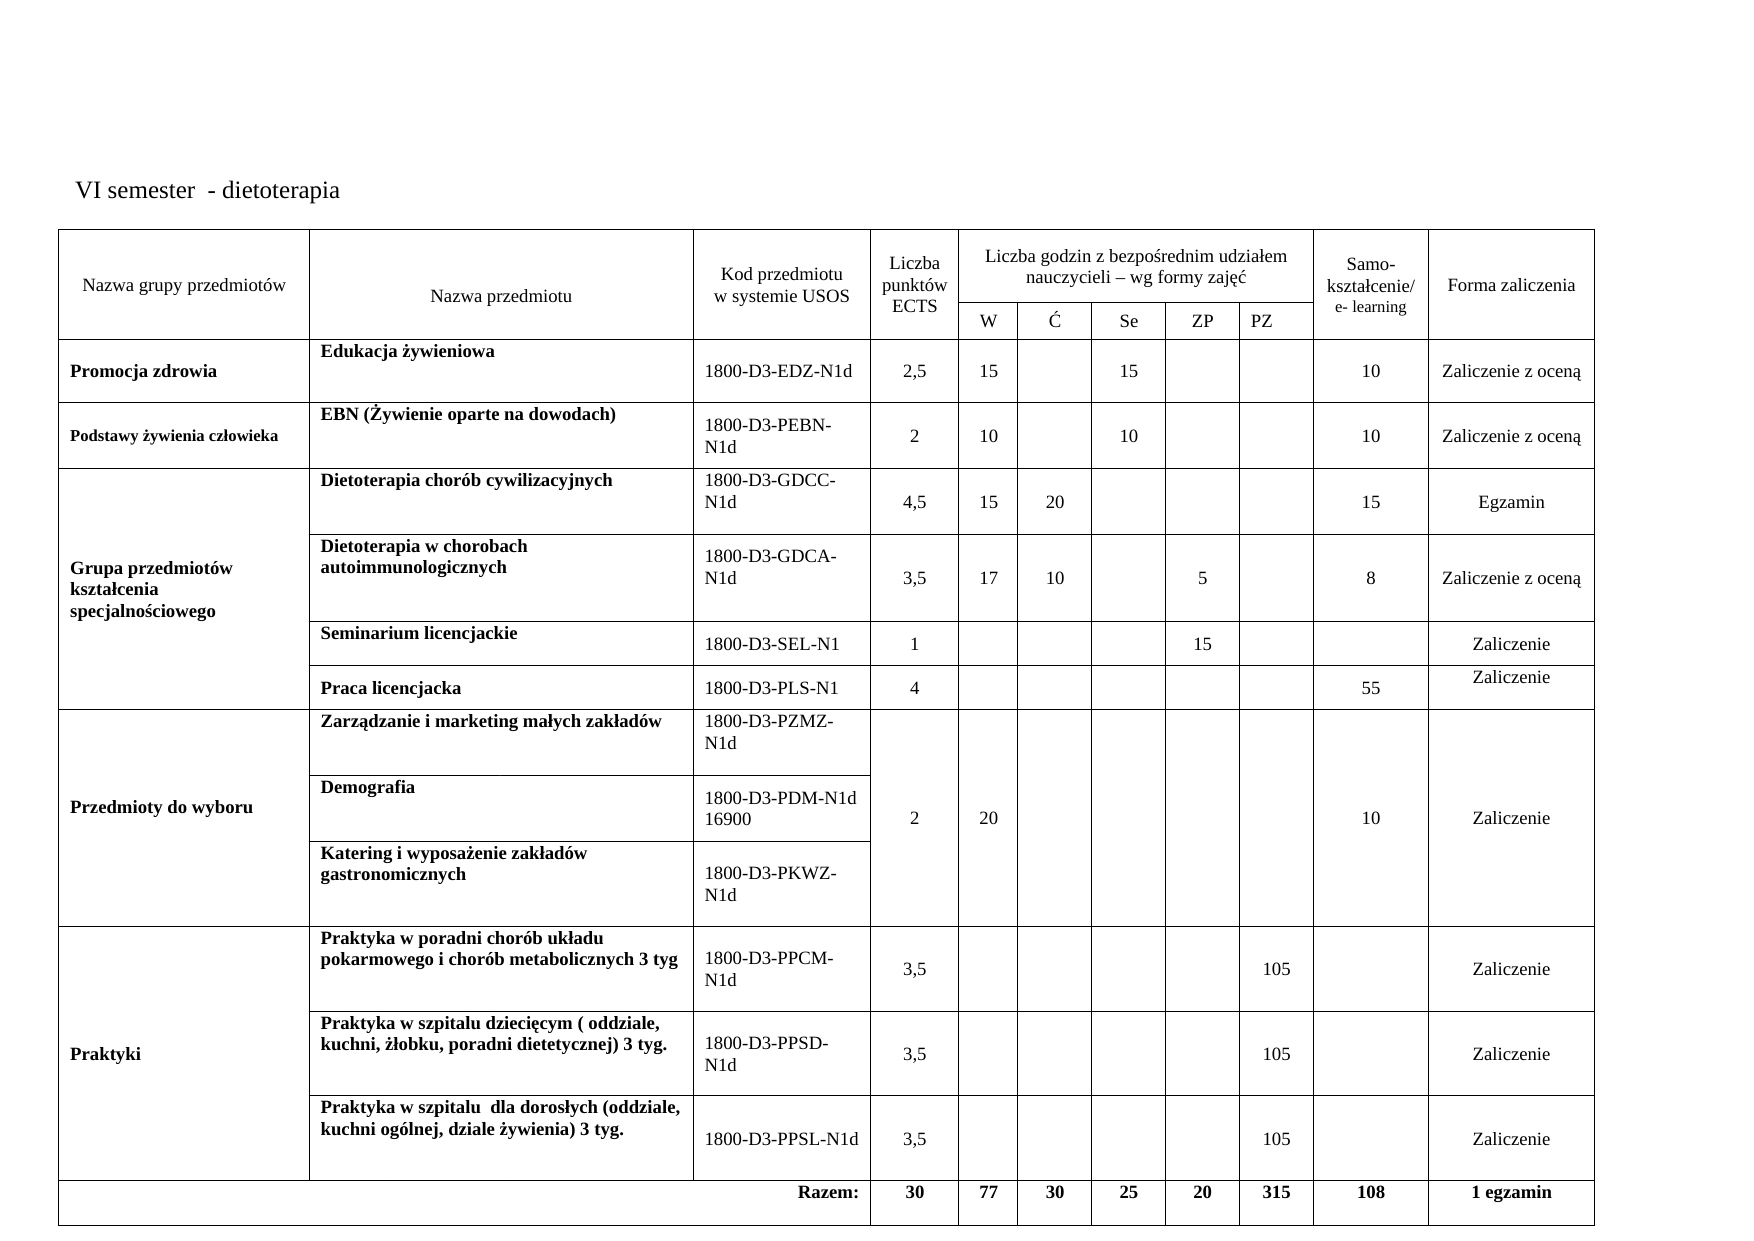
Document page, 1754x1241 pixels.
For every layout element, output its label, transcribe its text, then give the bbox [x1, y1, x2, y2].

table_cell [1240, 710, 1313, 926]
table_cell [1092, 622, 1165, 665]
table_cell Ć [1018, 303, 1091, 339]
table_cell [1166, 1096, 1239, 1180]
table_cell 10 [1092, 403, 1165, 468]
table_cell Praktyki [59, 927, 309, 1180]
table_cell 3,5 [871, 535, 958, 621]
table_cell Praktyka w poradni chorób układu pokarmowego i chorób metabolicznych 3 tyg Dr D. Nowak - koordynator praktyk K. i Z. Żywienia i Dietetyki [310, 927, 693, 1011]
table_cell [1166, 927, 1239, 1011]
table_cell 15 [959, 469, 1017, 534]
table_cell Praktyka w szpitalu dziecięcym ( oddziale, kuchni, żłobku, poradni dietetycznej) 3 tyg. Dr D. Nowak - koordynator praktyk K. i Z. Żywienia i Dietetyki [310, 1012, 693, 1095]
table_cell [1018, 927, 1091, 1011]
table_cell 10 [1314, 710, 1428, 926]
table_header Liczba punktów ECTS [871, 230, 958, 339]
table_cell 2 [871, 403, 958, 468]
table_cell [1166, 666, 1239, 709]
table_cell Zaliczenie [1429, 1096, 1594, 1180]
table_header Kod przedmiotu w systemie USOS [694, 230, 870, 339]
table_cell 1800-D3-SEL-N1 [694, 622, 870, 665]
table_cell [959, 927, 1017, 1011]
table_cell 3,5 [871, 1096, 958, 1180]
table_cell ZP [1166, 303, 1239, 339]
table_cell 3,5 [871, 927, 958, 1011]
table_cell 1 egzamin [1429, 1181, 1594, 1224]
table_cell Zaliczenie z oceną [1429, 403, 1594, 468]
table_cell 1800-D3-GDCA-N1d [694, 535, 870, 621]
table_cell 55 [1314, 666, 1428, 709]
table_cell [1092, 535, 1165, 621]
table_cell Podstawy żywienia człowieka [59, 403, 309, 468]
table_cell 25 [1092, 1181, 1165, 1224]
table_cell Seminarium licencjackie [310, 622, 693, 665]
table_cell 1800-D3-PPSL-N1d [694, 1096, 870, 1180]
table_cell [1092, 710, 1165, 926]
table_cell Praca licencjacka [310, 666, 693, 709]
table_cell [1092, 1096, 1165, 1180]
table_cell 20 [1166, 1181, 1239, 1224]
table_cell 105 [1240, 1012, 1313, 1095]
table_header Nazwa grupy przedmiotów [59, 230, 309, 339]
table_cell Zaliczenie [1429, 622, 1594, 665]
table_cell Zaliczenie [1429, 710, 1594, 926]
table_cell Praktyka w szpitalu dla dorosłych (oddziale, kuchni ogólnej, dziale żywienia) 3 tyg. Dr D. Nowak - koordynator praktyk K. i Z. Żywienia i Dietetyki [310, 1096, 693, 1180]
table_cell [1240, 535, 1313, 621]
table_cell Grupa przedmiotów kształcenia specjalnościowego [59, 469, 309, 709]
table_cell [1240, 340, 1313, 402]
table_cell 1800-D3-PPSD-N1d [694, 1012, 870, 1095]
table_cell 10 [1018, 535, 1091, 621]
table_cell 1800-D3-GDCC-N1d [694, 469, 870, 534]
table_cell 315 [1240, 1181, 1313, 1224]
table_cell 30 [871, 1181, 958, 1224]
table_cell [1314, 927, 1428, 1011]
table_cell [1092, 927, 1165, 1011]
table_cell 20 [1018, 469, 1091, 534]
table_cell 1800-D3-EDZ-N1d [694, 340, 870, 402]
table_cell 1800-D3-PPCM-N1d [694, 927, 870, 1011]
table_cell 17 [959, 535, 1017, 621]
table_cell 1800-D3-PDM-N1d 16900 [694, 776, 870, 841]
table_cell [1018, 340, 1091, 402]
table_cell 10 [1314, 403, 1428, 468]
table_cell 5 [1166, 535, 1239, 621]
table_cell [1240, 622, 1313, 665]
table_cell Zarządzanie i marketing małych zakładów prof. dr hab. K. Leksowski K. Zdrowia Publicznego [310, 710, 693, 775]
table_cell 15 [1314, 469, 1428, 534]
table_cell [1018, 1012, 1091, 1095]
table_header Liczba godzin z bezpośrednim udziałem nauczycieli – wg formy zajęć [959, 230, 1313, 302]
table_cell PZ [1240, 303, 1313, 339]
table_cell 8 [1314, 535, 1428, 621]
table_cell [959, 666, 1017, 709]
table_cell [959, 1096, 1017, 1180]
table_cell Dietoterapia w chorobach autoimmunologicznych Dr hab. M. Kłopocka K. Gastroenterologii i Zaburzeń Odżywiania [310, 535, 693, 621]
table_cell Zaliczenie z oceną [1429, 340, 1594, 402]
table_cell 4,5 [871, 469, 958, 534]
table_cell Zaliczenie [1429, 666, 1594, 709]
table_cell [1018, 666, 1091, 709]
table_cell Przedmioty do wyboru [59, 710, 309, 926]
table_cell [959, 1012, 1017, 1095]
table_cell [959, 622, 1017, 665]
table_cell [1166, 340, 1239, 402]
table_cell Zaliczenie [1429, 927, 1594, 1011]
table_cell 1800-D3-PEBN-N1d [694, 403, 870, 468]
table_header Forma zaliczenia [1429, 230, 1594, 339]
table_cell Razem: [59, 1181, 870, 1224]
table_cell [1018, 710, 1091, 926]
table_cell [1314, 622, 1428, 665]
table_cell 10 [959, 403, 1017, 468]
table_cell Dietoterapia chorób cywilizacyjnych Dr hab. C. Popławski, prof. UMK K. i Z. Żywienia i Dietetyki [310, 469, 693, 534]
table_cell Katering i wyposażenie zakładów gastronomicznych Dr hab. C. Popławski, prof. UMK K. i Z. Żywienia i Dietetyki [310, 842, 693, 926]
table_cell 2 [871, 710, 958, 926]
table_cell Promocja zdrowia [59, 340, 309, 402]
table_cell 1800-D3-PKWZ-N1d [694, 842, 870, 926]
table_cell [1166, 469, 1239, 534]
table_cell [1018, 403, 1091, 468]
table_cell [1314, 1096, 1428, 1180]
text VI semester - dietoterapia [75, 175, 1679, 203]
table_cell Edukacja żywieniowa Dr hab. C. Popławski, prof. UMK K. i Z. Żywienia i Dietetyki [310, 340, 693, 402]
table_cell 1800-D3-PLS-N1 [694, 666, 870, 709]
table_cell [1166, 403, 1239, 468]
table_header Samo-kształcenie/ e- learning [1314, 230, 1428, 339]
table_cell EBN (Żywienie oparte na dowodach) Dr hab. J. Budzyński K. Chorób Naczyń i Chorób Wewnętrznych [310, 403, 693, 468]
table_cell [1018, 622, 1091, 665]
table_cell [1092, 469, 1165, 534]
table_cell [1314, 1012, 1428, 1095]
table_cell Zaliczenie z oceną [1429, 535, 1594, 621]
table_header Nazwa przedmiotu [310, 230, 693, 339]
table_cell 105 [1240, 927, 1313, 1011]
table_cell 105 [1240, 1096, 1313, 1180]
table_cell 30 [1018, 1181, 1091, 1224]
table_cell 108 [1314, 1181, 1428, 1224]
table_cell Egzamin [1429, 469, 1594, 534]
table_cell Demografia Prof. dr hab. J. Klawe K. Higieny, Epidemiologii i Ergonomii [310, 776, 693, 841]
table_cell 1 [871, 622, 958, 665]
table_cell 77 [959, 1181, 1017, 1224]
table_cell [1240, 403, 1313, 468]
table_cell 3,5 [871, 1012, 958, 1095]
table_cell 15 [1092, 340, 1165, 402]
table_cell [1092, 666, 1165, 709]
table_cell 15 [1166, 622, 1239, 665]
table_cell 10 [1314, 340, 1428, 402]
table_cell [1166, 710, 1239, 926]
table_cell [1240, 469, 1313, 534]
table_cell [1240, 666, 1313, 709]
table_cell 15 [959, 340, 1017, 402]
table_cell 20 [959, 710, 1017, 926]
table_cell 2,5 [871, 340, 958, 402]
table_cell [1092, 1012, 1165, 1095]
table_cell W [959, 303, 1017, 339]
table_cell 1800-D3-PZMZ-N1d [694, 710, 870, 775]
table_cell Zaliczenie [1429, 1012, 1594, 1095]
table_cell [1018, 1096, 1091, 1180]
table_cell 4 [871, 666, 958, 709]
table_cell [1166, 1012, 1239, 1095]
table_cell Se [1092, 303, 1165, 339]
